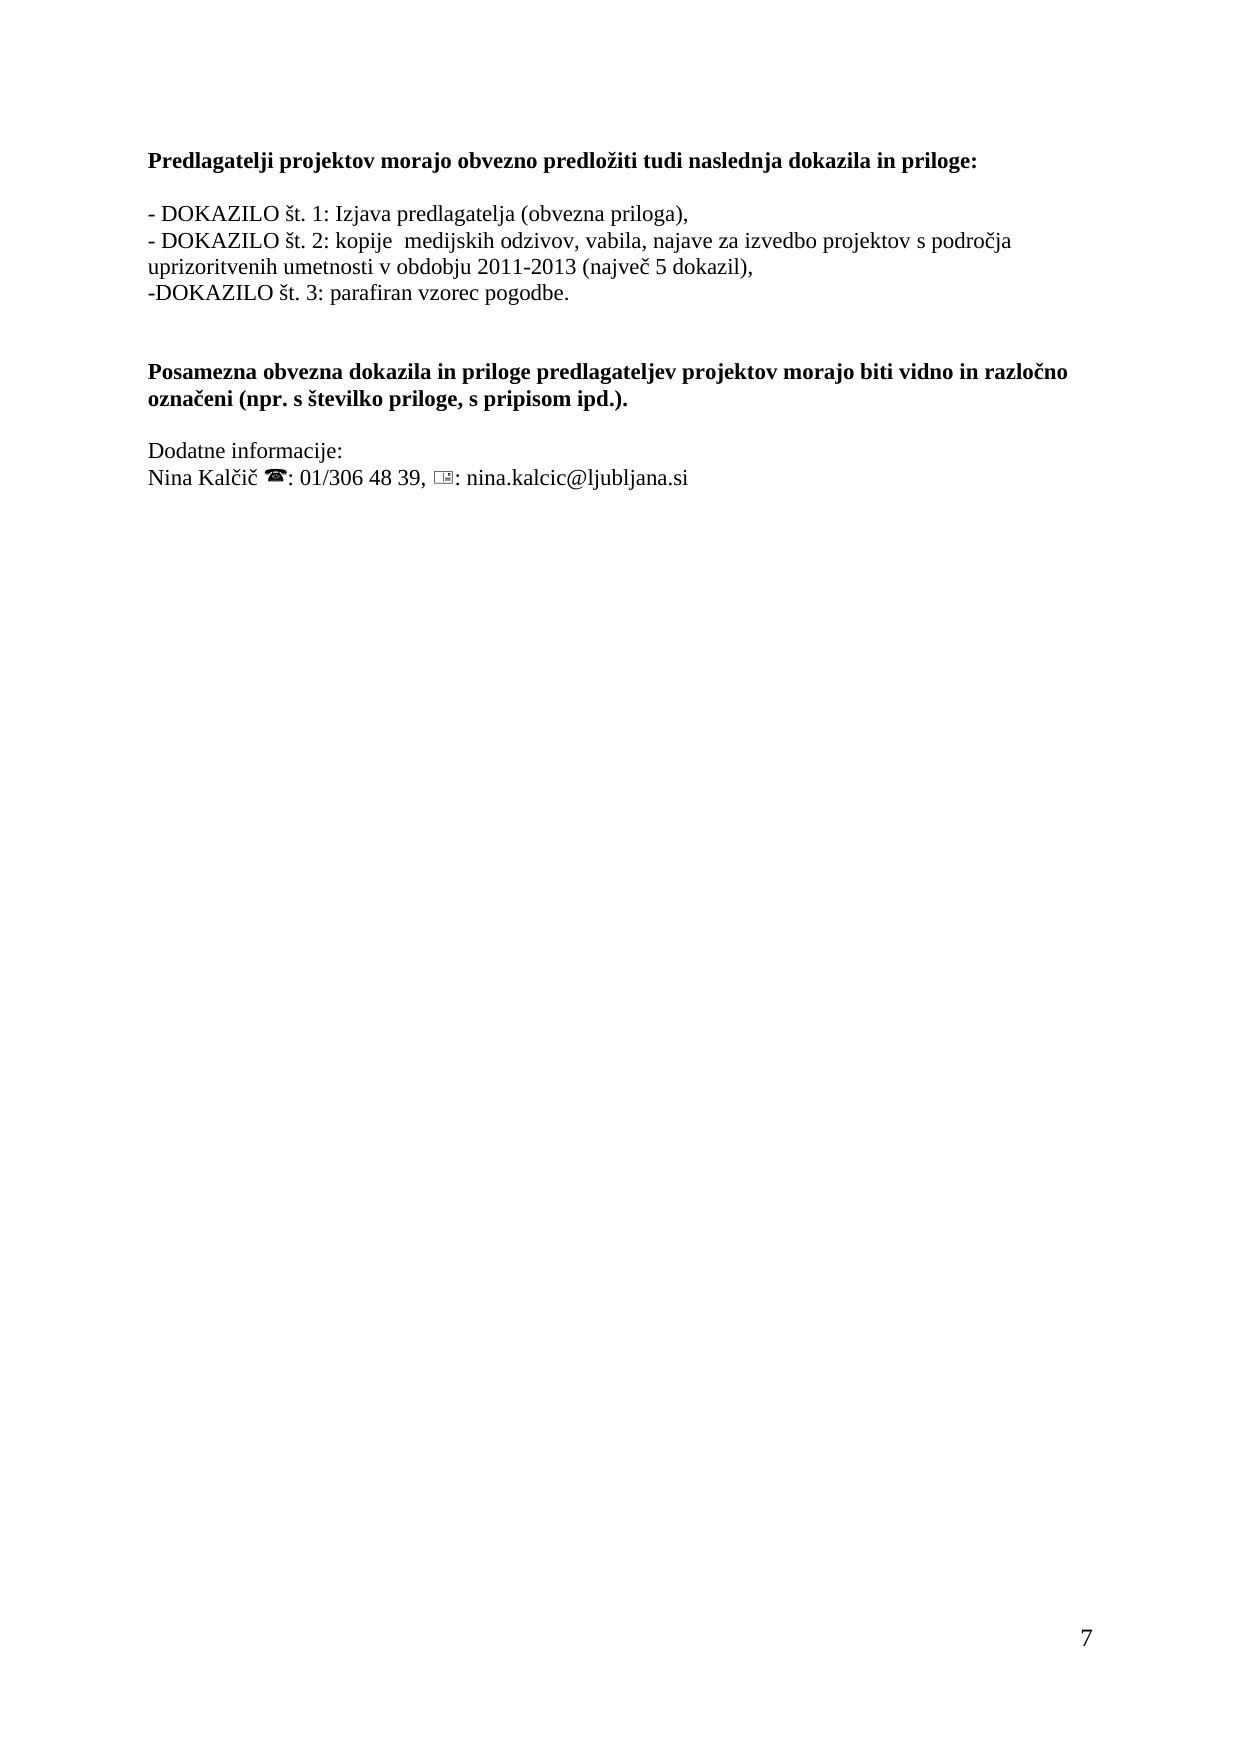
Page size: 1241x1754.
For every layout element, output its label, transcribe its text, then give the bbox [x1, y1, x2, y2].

text -DOKAZILO št. 3: parafiran vzorec pogodbe. [148, 279, 1093, 306]
text Dodatne informacije: [148, 437, 1093, 464]
text Posamezna obvezna dokazila in priloge predlagateljev projektov morajo biti vidno in razločno označeni (npr. s številko priloge, s pripisom ipd.). [148, 358, 1093, 411]
text Nina Kalčič : 01/306 48 39, : nina.kalcic@ljubljana.si [148, 464, 1093, 490]
text - DOKAZILO št. 2: kopije medijskih odzivov, vabila, najave za izvedbo projektov s področja uprizoritvenih umetnosti v obdobju 2011-2013 (največ 5 dokazil), [148, 227, 1093, 279]
text Predlagatelji projektov morajo obvezno predložiti tudi naslednja dokazila in priloge: [148, 148, 1093, 174]
text - DOKAZILO št. 1: Izjava predlagatelja (obvezna priloga), [148, 200, 1093, 227]
